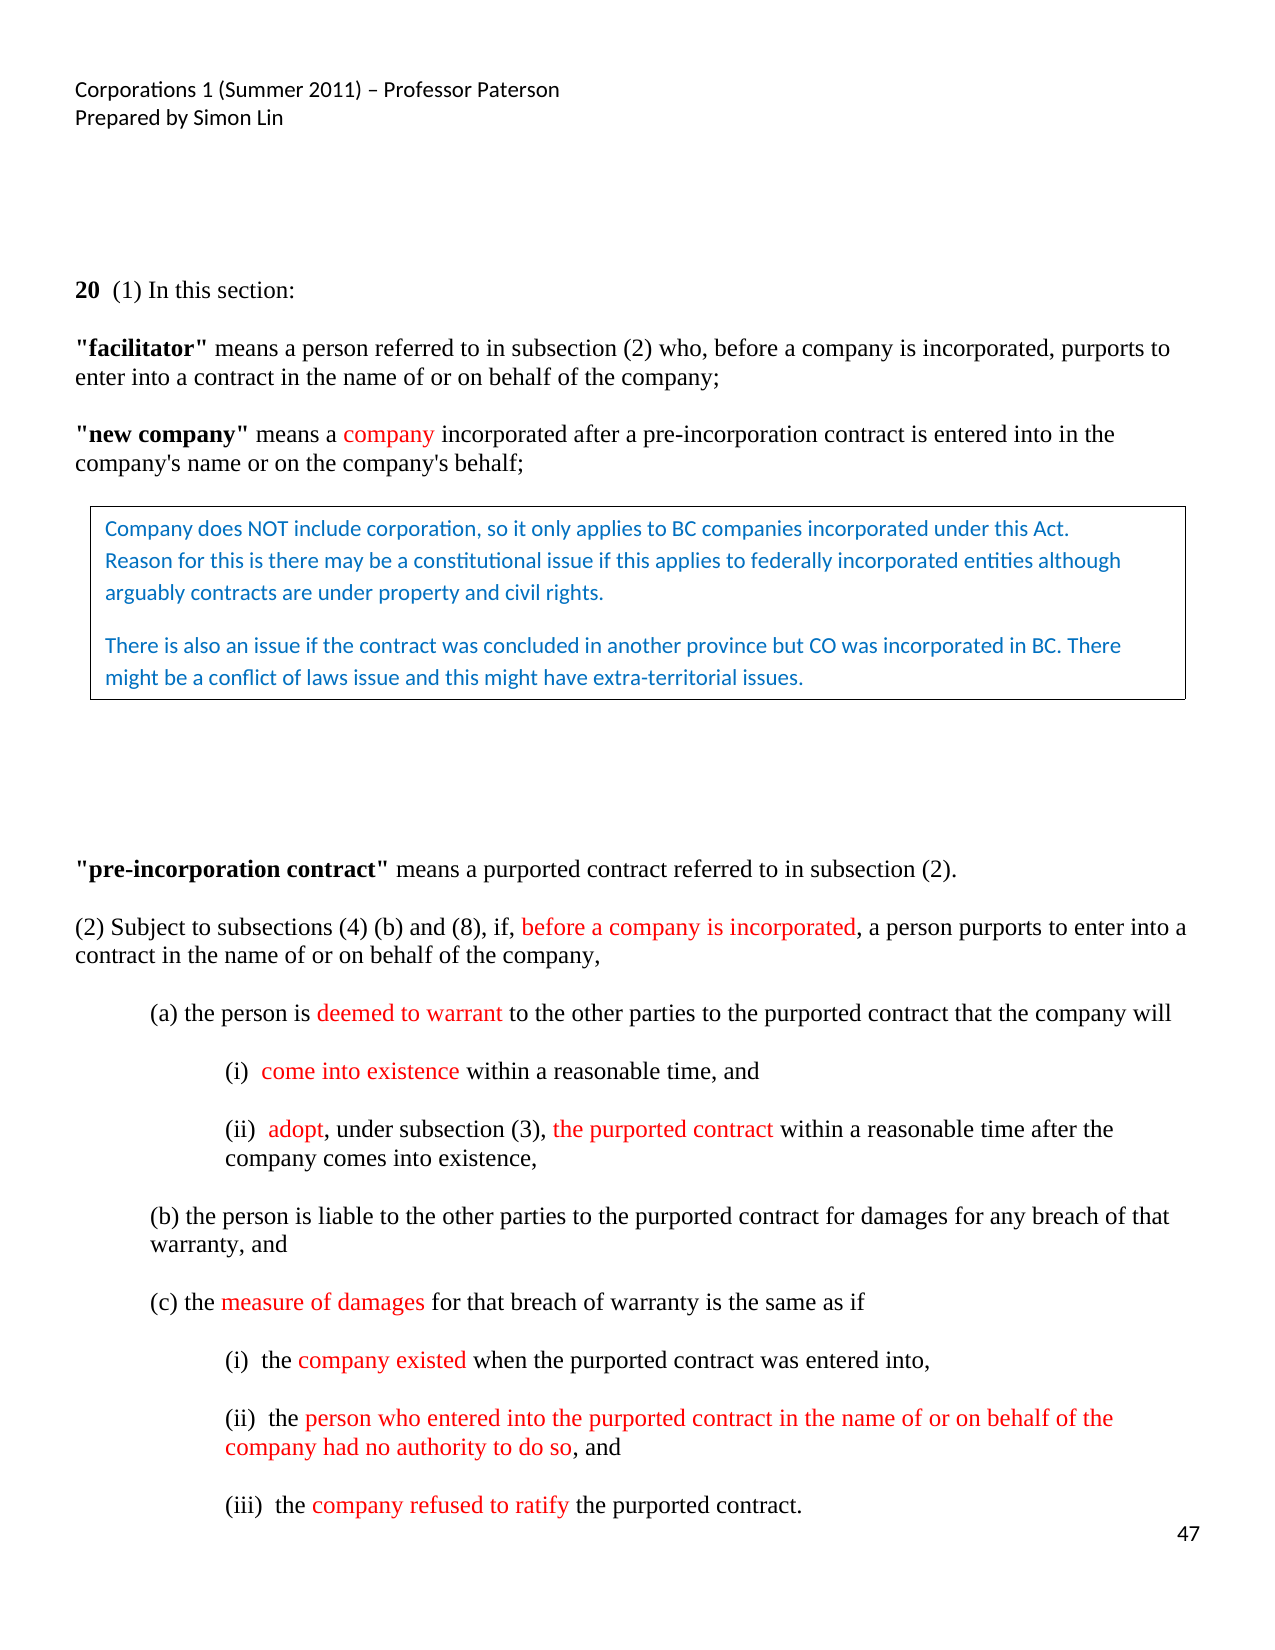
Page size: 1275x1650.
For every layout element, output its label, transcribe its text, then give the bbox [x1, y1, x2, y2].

text "pre-incorporation contract" means a purported contract referred to in subsection (2). [75, 854, 1200, 882]
text 20 (1) In this section: [75, 275, 1200, 304]
text (ii) adopt, under subsection (3), the purported contract within a reasonable time after the company comes into existence, [225, 1114, 1200, 1172]
text (a) the person is deemed to warrant to the other parties to the purported contract that the company will [150, 998, 1200, 1027]
text (i) the company existed when the purported contract was entered into, [225, 1345, 1200, 1374]
text (b) the person is liable to the other parties to the purported contract for damages for any breach of that warranty, and [150, 1201, 1200, 1258]
text (iii) the company refused to ratify the purported contract. [225, 1490, 1200, 1519]
text "new company" means a company incorporated after a pre-incorporation contract is entered into in the company's name or on the company's behalf; [75, 419, 1200, 477]
text (c) the measure of damages for that breach of warranty is the same as if [150, 1287, 1200, 1316]
text (i) come into existence within a reasonable time, and [225, 1056, 1200, 1085]
text "facilitator" means a person referred to in subsection (2) who, before a company is incorporated, purports to enter into a contract in the name of or on behalf of the company; [75, 333, 1200, 390]
text (2) Subject to subsections (4) (b) and (8), if, before a company is incorporated, a person purports to enter into a contract in the name of or on behalf of the company, [75, 912, 1200, 969]
text (ii) the person who entered into the purported contract in the name of or on behalf of the company had no authority to do so, and [225, 1403, 1200, 1461]
